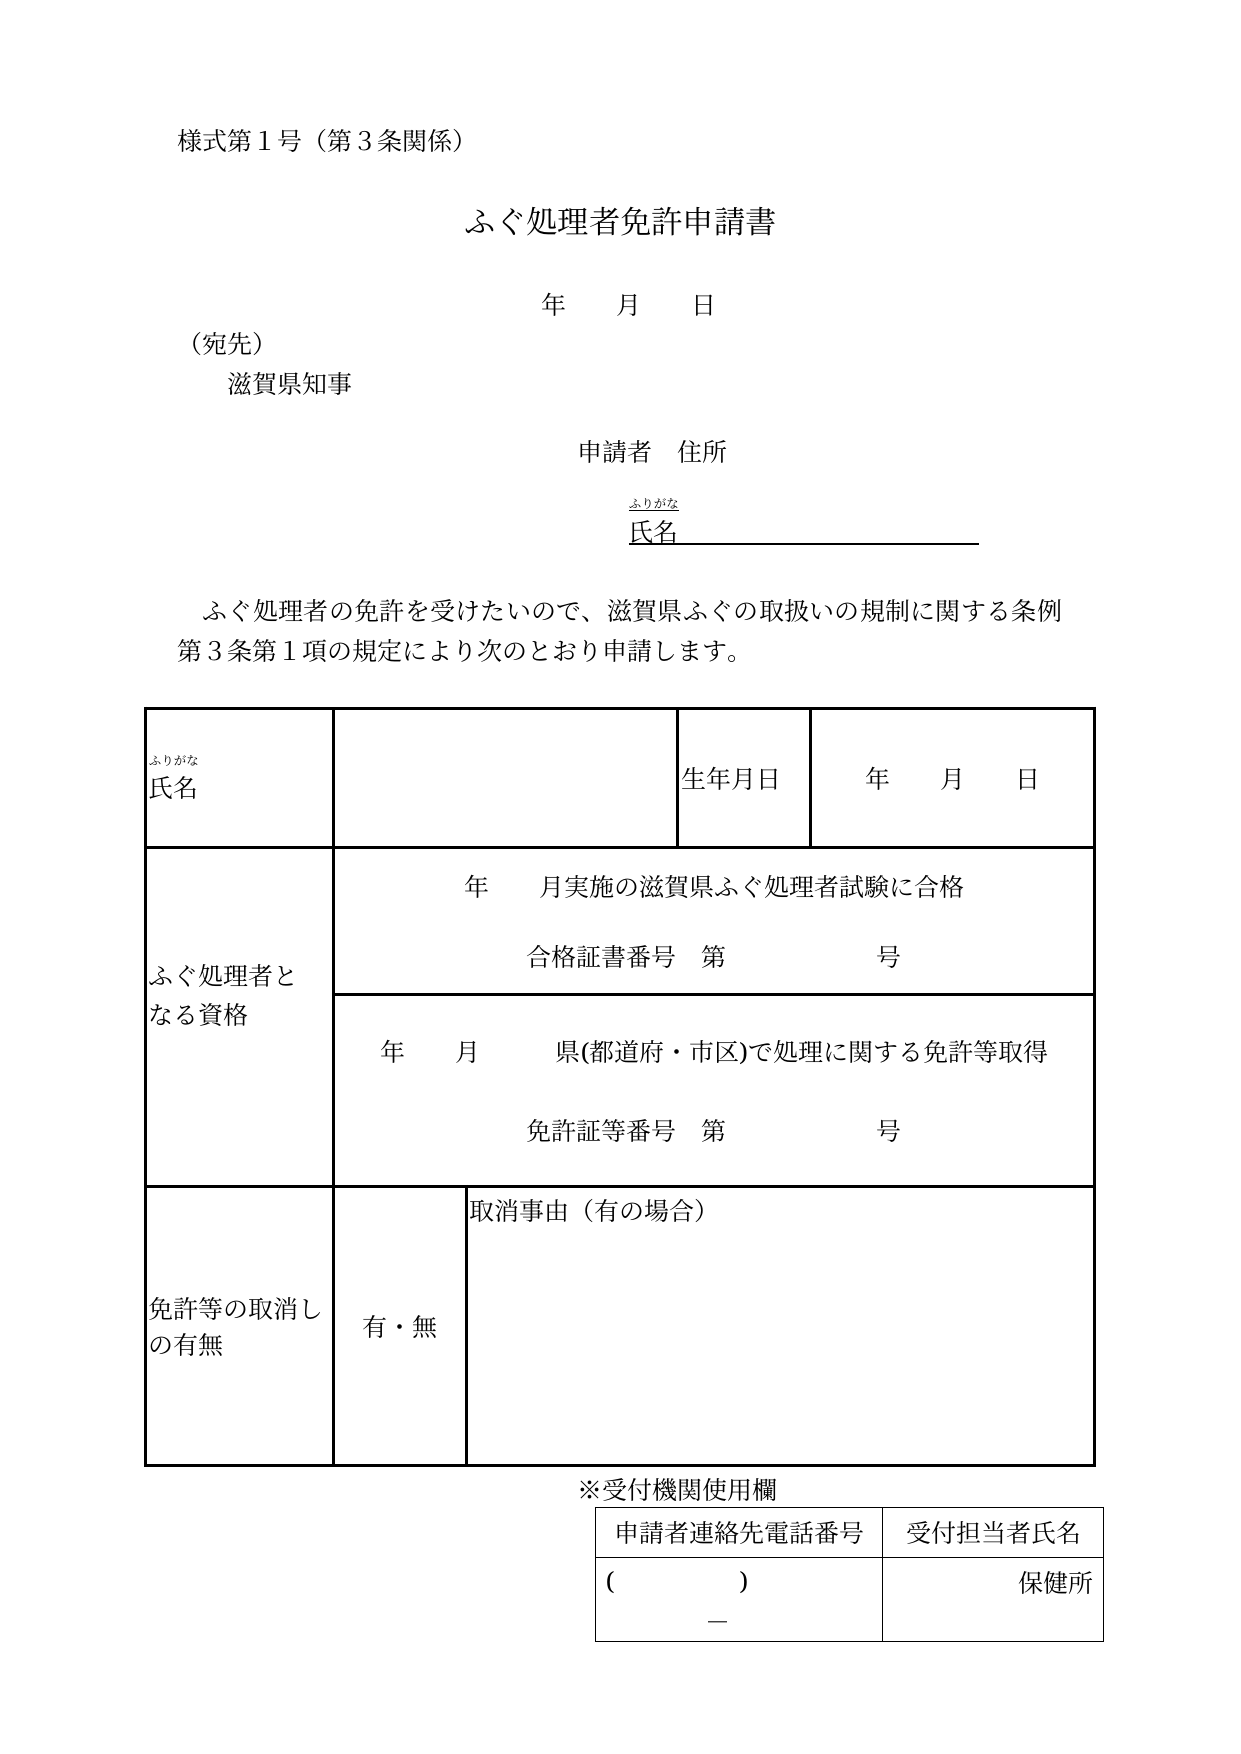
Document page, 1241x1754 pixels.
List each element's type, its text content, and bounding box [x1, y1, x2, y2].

table_header [147, 710, 332, 846]
table_cell 有・無 [335, 1188, 465, 1464]
text ※受付機関使用欄 [177, 1467, 1063, 1507]
table_cell 取消事由（有の場合） [468, 1188, 1093, 1464]
text ふぐ処理者免許申請書 [177, 197, 1063, 242]
text 様式第１号（第３条関係） [177, 118, 1063, 158]
table_cell 年 月 県(都道府・市区)で処理に関する免許等取得 免許証等番号 第 号 [335, 996, 1093, 1185]
table_header 生年月日 [679, 710, 809, 846]
table_cell 免許等の取消し の有無 [147, 1188, 332, 1464]
text 滋賀県知事 [177, 361, 1063, 401]
text （宛先） [177, 321, 1063, 361]
text 申請者 住所 [177, 440, 1063, 467]
table_header 受付担当者氏名 [883, 1508, 1103, 1557]
table_header [335, 710, 676, 846]
text 年 月 日 [177, 282, 1063, 321]
table_cell ( ) － [596, 1558, 882, 1641]
table_cell 保健所 [883, 1558, 1103, 1641]
table_cell なる資格 [147, 993, 332, 1185]
table_header 申請者連絡先電話番号 [596, 1508, 882, 1557]
text ふぐ処理者の免許を受けたいので、滋賀県ふぐの取扱いの規制に関する条例第３条第１項の規定により次のとおり申請します。 [177, 588, 1063, 667]
table_header 年 月 日 [812, 710, 1093, 846]
table_cell 年 月実施の滋賀県ふぐ処理者試験に合格 合格証書番号 第 号 [335, 849, 1093, 993]
table_cell ふぐ処理者と [147, 849, 332, 993]
